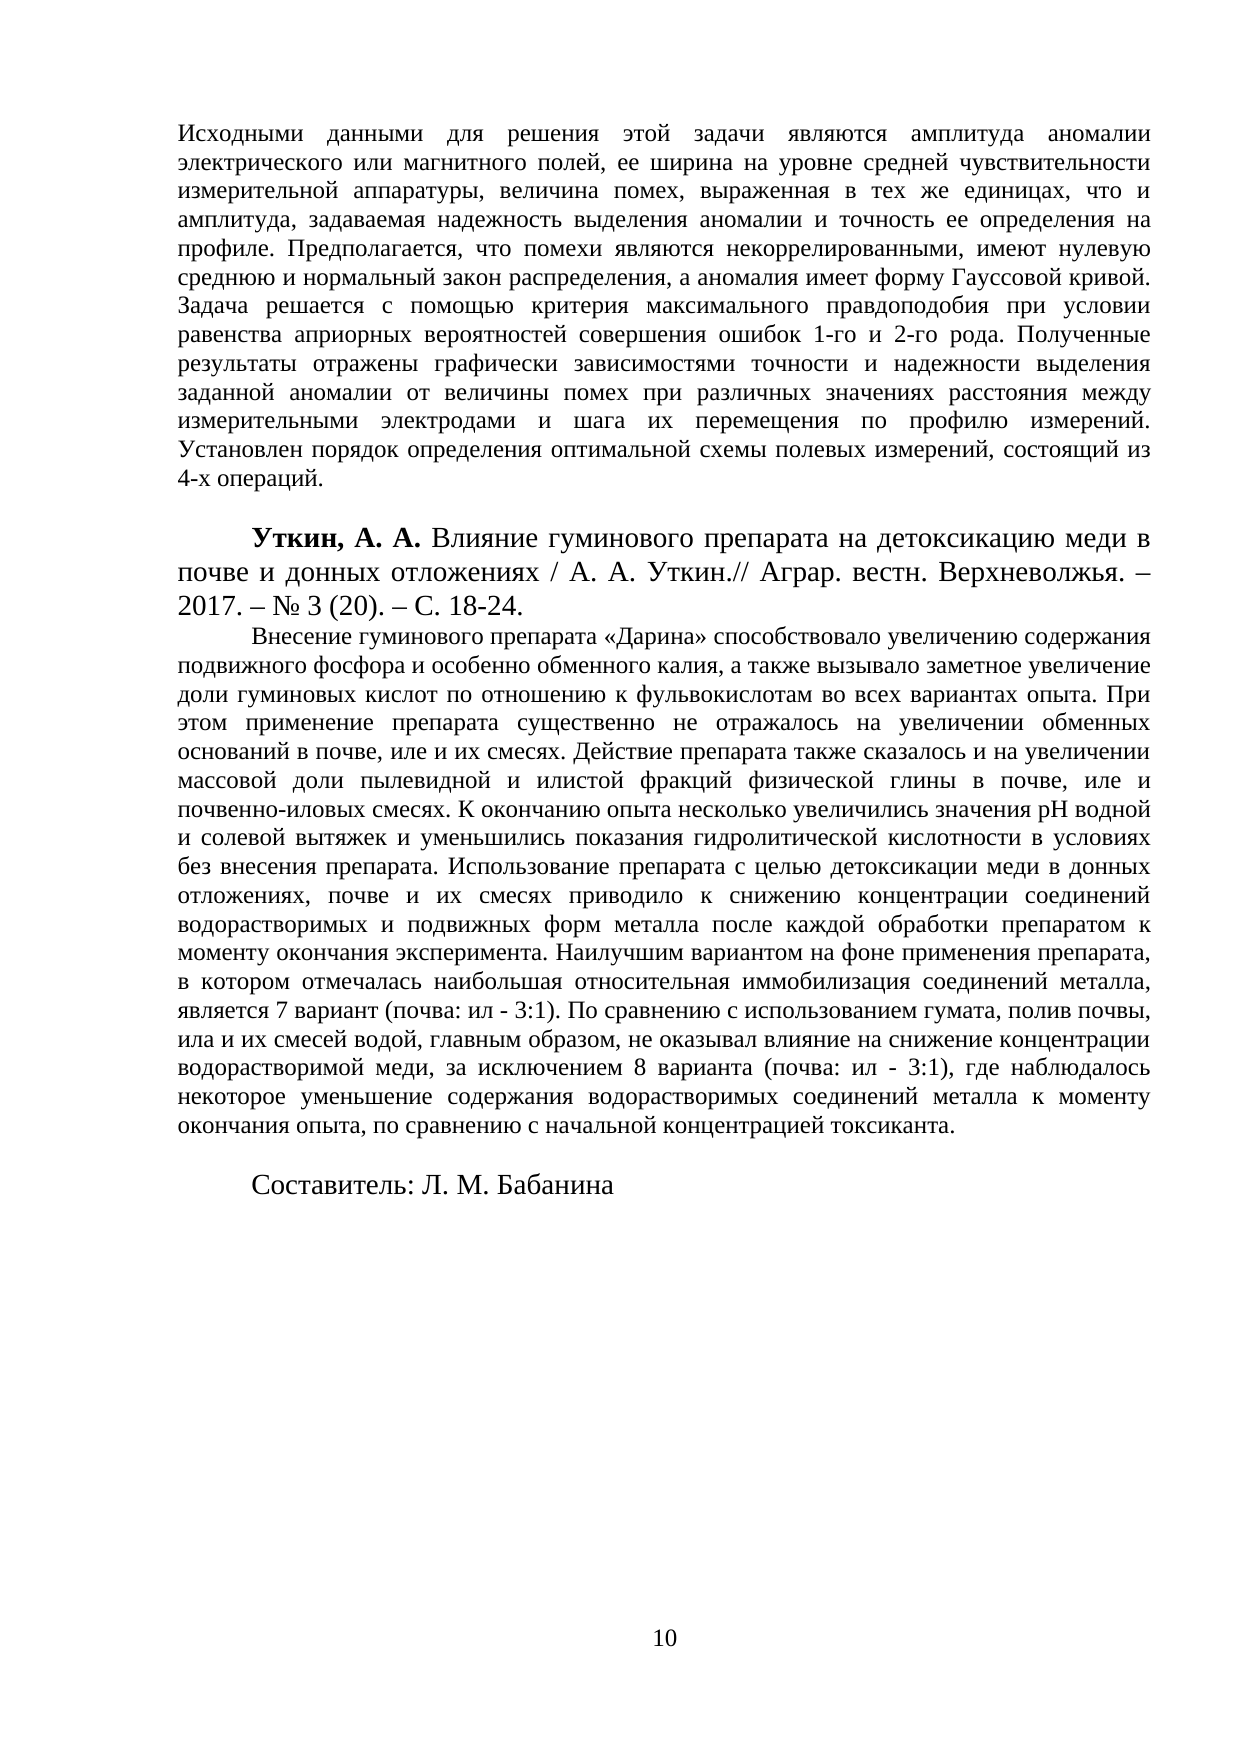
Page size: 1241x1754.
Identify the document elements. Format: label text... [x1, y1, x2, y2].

text Внесение гуминового препарата «Дарина» способствовало увеличению содержания подвижного фосфора и особенно обменного калия, а также вызывало заметное увеличение доли гуминовых кислот по отношению к фульвокислотам во всех вариантах опыта. При этом применение препарата существенно не отражалось на увеличении обменных оснований в почве, иле и их смесях. Действие препарата также сказалось и на увеличении массовой доли пылевидной и илистой фракций физической глины в почве, иле и почвенно-иловых смесях. К окончанию опыта несколько увеличились значения рН водной и солевой вытяжек и уменьшились показания гидролитической кислотности в условиях без внесения препарата. Использование препарата с целью детоксикации меди в донных отложениях, почве и их смесях приводило к снижению концентрации соединений водорастворимых и подвижных форм металла после каждой обработки препаратом к моменту окончания эксперимента. Наилучшим вариантом на фоне применения препарата, в котором отмечалась наибольшая относительная иммобилизация соединений металла, является 7 вариант (почва: ил - 3:1). По сравнению с использованием гумата, полив почвы, ила и их смесей водой, главным образом, не оказывал влияние на снижение концентрации водорастворимой меди, за исключением 8 варианта (почва: ил - 3:1), где наблюдалось некоторое уменьшение содержания водорастворимых соединений металла к моменту окончания опыта, по сравнению с начальной концентрацией токсиканта. [177, 621, 1152, 1139]
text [177, 118, 1152, 492]
text Составитель: Л. М. Бабанина [177, 1167, 1152, 1201]
text Уткин, А. А. Влияние гуминового препарата на детоксикацию меди в почве и донных отложениях / А. А. Уткин.// Аграр. вестн. Верхневолжья. – 2017. – № 3 (20). – С. 18-24. [177, 521, 1152, 621]
